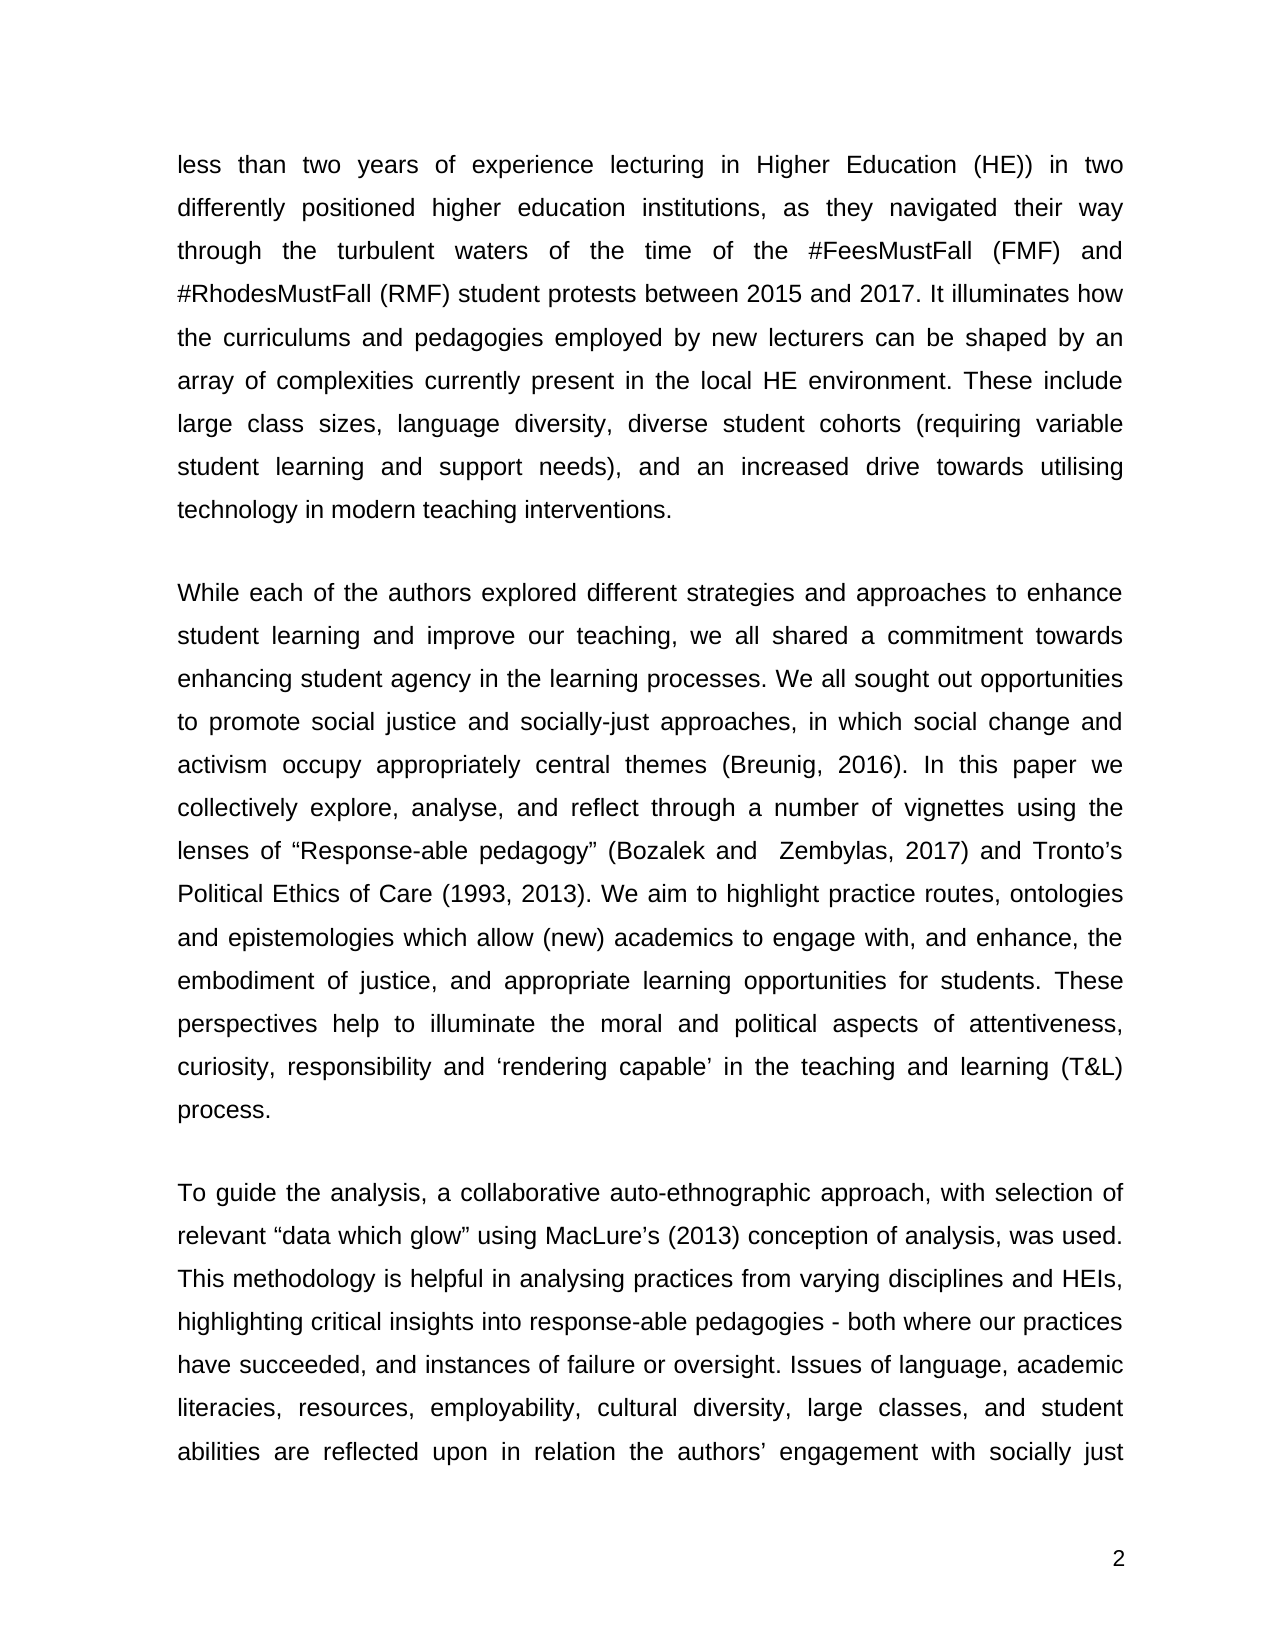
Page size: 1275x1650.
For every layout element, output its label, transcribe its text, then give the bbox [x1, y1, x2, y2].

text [177, 150, 1125, 524]
text While each of the authors explored different strategies and approaches to enhance student learning and improve our teaching, we all shared a commitment towards enhancing student agency in the learning processes. We all sought out opportunities to promote social justice and socially-just approaches, in which social change and activism occupy appropriately central themes (Breunig, 2016). In this paper we collectively explore, analyse, and reflect through a number of vignettes using the lenses of “Response-able pedagogy” (Bozalek and Zembylas, 2017) and Tronto’s Political Ethics of Care (1993, 2013). We aim to highlight practice routes, ontologies and epistemologies which allow (new) academics to engage with, and enhance, the embodiment of justice, and appropriate learning opportunities for students. These perspectives help to illuminate the moral and political aspects of attentiveness, curiosity, responsibility and ‘rendering capable’ in the teaching and learning (T&L) process. [177, 578, 1125, 1124]
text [177, 1178, 1125, 1465]
